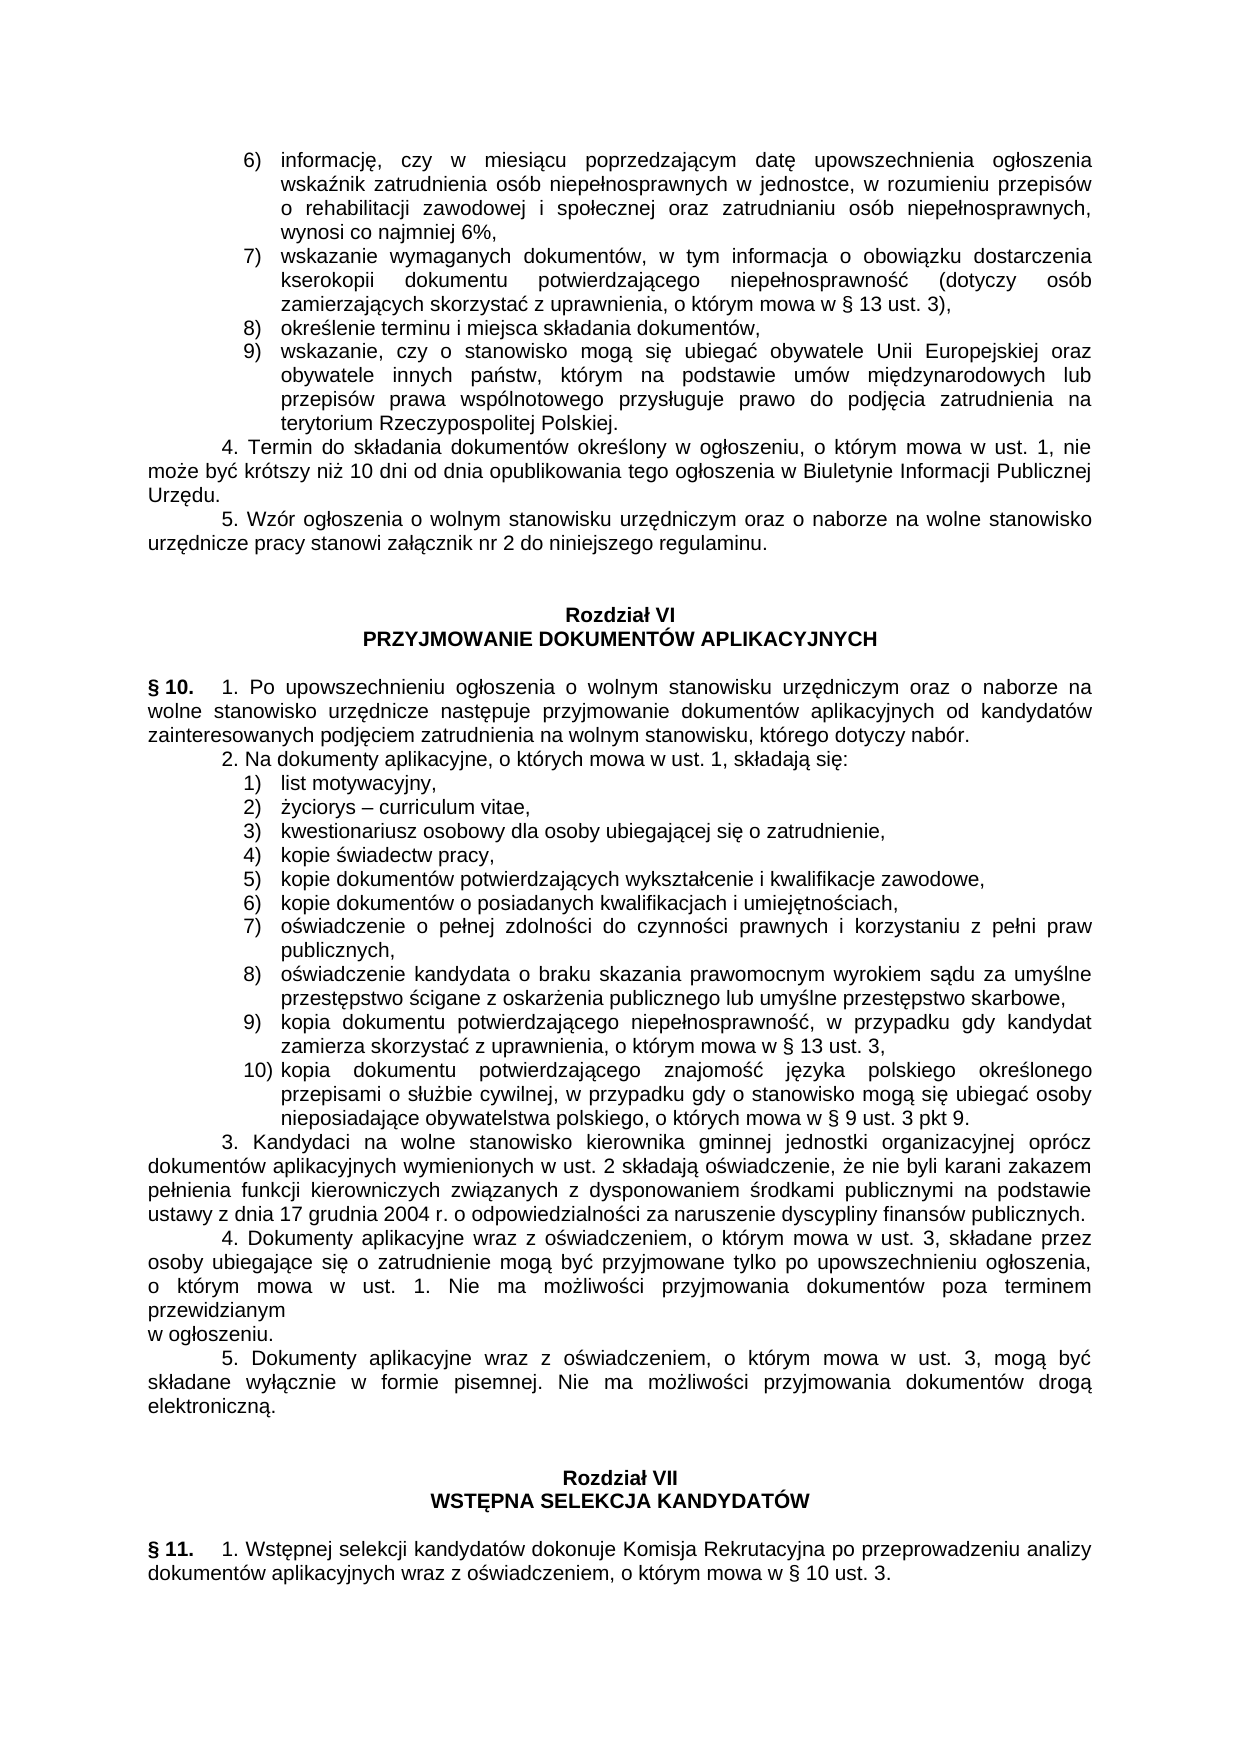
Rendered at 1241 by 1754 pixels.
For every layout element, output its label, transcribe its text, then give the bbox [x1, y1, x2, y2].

list kopia dokumentu potwierdzającego niepełnosprawność, w przypadku gdy kandydat zamierza skorzystać z uprawnienia, o którym mowa w § 13 ust. 3, [243, 1010, 1093, 1058]
list informację, czy w miesiącu poprzedzającym datę upowszechnienia ogłoszenia wskaźnik zatrudnienia osób niepełnosprawnych w jednostce, w rozumieniu przepisów o rehabilitacji zawodowej i społecznej oraz zatrudnianiu osób niepełnosprawnych, wynosi co najmniej 6%, [243, 148, 1093, 243]
list oświadczenie o pełnej zdolności do czynności prawnych i korzystaniu z pełni praw publicznych, [243, 914, 1093, 962]
text Rozdział VII [148, 1465, 1093, 1489]
list kopie dokumentów o posiadanych kwalifikacjach i umiejętnościach, [243, 890, 1093, 914]
text 5. Dokumenty aplikacyjne wraz z oświadczeniem, o którym mowa w ust. 3, mogą być składane wyłącznie w formie pisemnej. Nie ma możliwości przyjmowania dokumentów drogą elektroniczną. [148, 1346, 1093, 1417]
text § 11. 1. Wstępnej selekcji kandydatów dokonuje Komisja Rekrutacyjna po przeprowadzeniu analizy dokumentów aplikacyjnych wraz z oświadczeniem, o którym mowa w § 10 ust. 3. [148, 1537, 1093, 1585]
list wskazanie wymaganych dokumentów, w tym informacja o obowiązku dostarczenia kserokopii dokumentu potwierdzającego niepełnosprawność (dotyczy osób zamierzających skorzystać z uprawnienia, o którym mowa w § 13 ust. 3), [243, 243, 1093, 315]
list kopia dokumentu potwierdzającego znajomość języka polskiego określonego przepisami o służbie cywilnej, w przypadku gdy o stanowisko mogą się ubiegać osoby nieposiadające obywatelstwa polskiego, o których mowa w § 9 ust. 3 pkt 9. [243, 1058, 1093, 1130]
text 2. Na dokumenty aplikacyjne, o których mowa w ust. 1, składają się: [148, 747, 1093, 771]
text Rozdział VI [148, 603, 1093, 627]
text § 10. 1. Po upowszechnieniu ogłoszenia o wolnym stanowisku urzędniczym oraz o naborze na wolne stanowisko urzędnicze następuje przyjmowanie dokumentów aplikacyjnych od kandydatów zainteresowanych podjęciem zatrudnienia na wolnym stanowisku, którego dotyczy nabór. [148, 675, 1093, 747]
text 4. Termin do składania dokumentów określony w ogłoszeniu, o którym mowa w ust. 1, nie może być krótszy niż 10 dni od dnia opublikowania tego ogłoszenia w Biuletynie Informacji Publicznej Urzędu. [148, 435, 1093, 507]
list określenie terminu i miejsca składania dokumentów, [243, 315, 1093, 339]
text WSTĘPNA SELEKCJA KANDYDATÓW [148, 1489, 1093, 1513]
list życiorys – curriculum vitae, [243, 794, 1093, 818]
text 3. Kandydaci na wolne stanowisko kierownika gminnej jednostki organizacyjnej oprócz dokumentów aplikacyjnych wymienionych w ust. 2 składają oświadczenie, że nie byli karani zakazem pełnienia funkcji kierowniczych związanych z dysponowaniem środkami publicznymi na podstawie ustawy z dnia 17 grudnia 2004 r. o odpowiedzialności za naruszenie dyscypliny finansów publicznych. [148, 1130, 1093, 1226]
list kopie dokumentów potwierdzających wykształcenie i kwalifikacje zawodowe, [243, 866, 1093, 890]
list kwestionariusz osobowy dla osoby ubiegającej się o zatrudnienie, [243, 818, 1093, 842]
text 5. Wzór ogłoszenia o wolnym stanowisku urzędniczym oraz o naborze na wolne stanowisko urzędnicze pracy stanowi załącznik nr 2 do niniejszego regulaminu. [148, 507, 1093, 555]
text PRZYJMOWANIE DOKUMENTÓW APLIKACYJNYCH [148, 627, 1093, 651]
list oświadczenie kandydata o braku skazania prawomocnym wyrokiem sądu za umyślne przestępstwo ścigane z oskarżenia publicznego lub umyślne przestępstwo skarbowe, [243, 962, 1093, 1010]
list wskazanie, czy o stanowisko mogą się ubiegać obywatele Unii Europejskiej oraz obywatele innych państw, którym na podstawie umów międzynarodowych lub przepisów prawa wspólnotowego przysługuje prawo do podjęcia zatrudnienia na terytorium Rzeczypospolitej Polskiej. [243, 339, 1093, 435]
text 4. Dokumenty aplikacyjne wraz z oświadczeniem, o którym mowa w ust. 3, składane przez osoby ubiegające się o zatrudnienie mogą być przyjmowane tylko po upowszechnieniu ogłoszenia, o którym mowa w ust. 1. Nie ma możliwości przyjmowania dokumentów poza terminem przewidzianym w ogłoszeniu. [148, 1226, 1093, 1346]
list list motywacyjny, [243, 771, 1093, 794]
list kopie świadectw pracy, [243, 842, 1093, 866]
